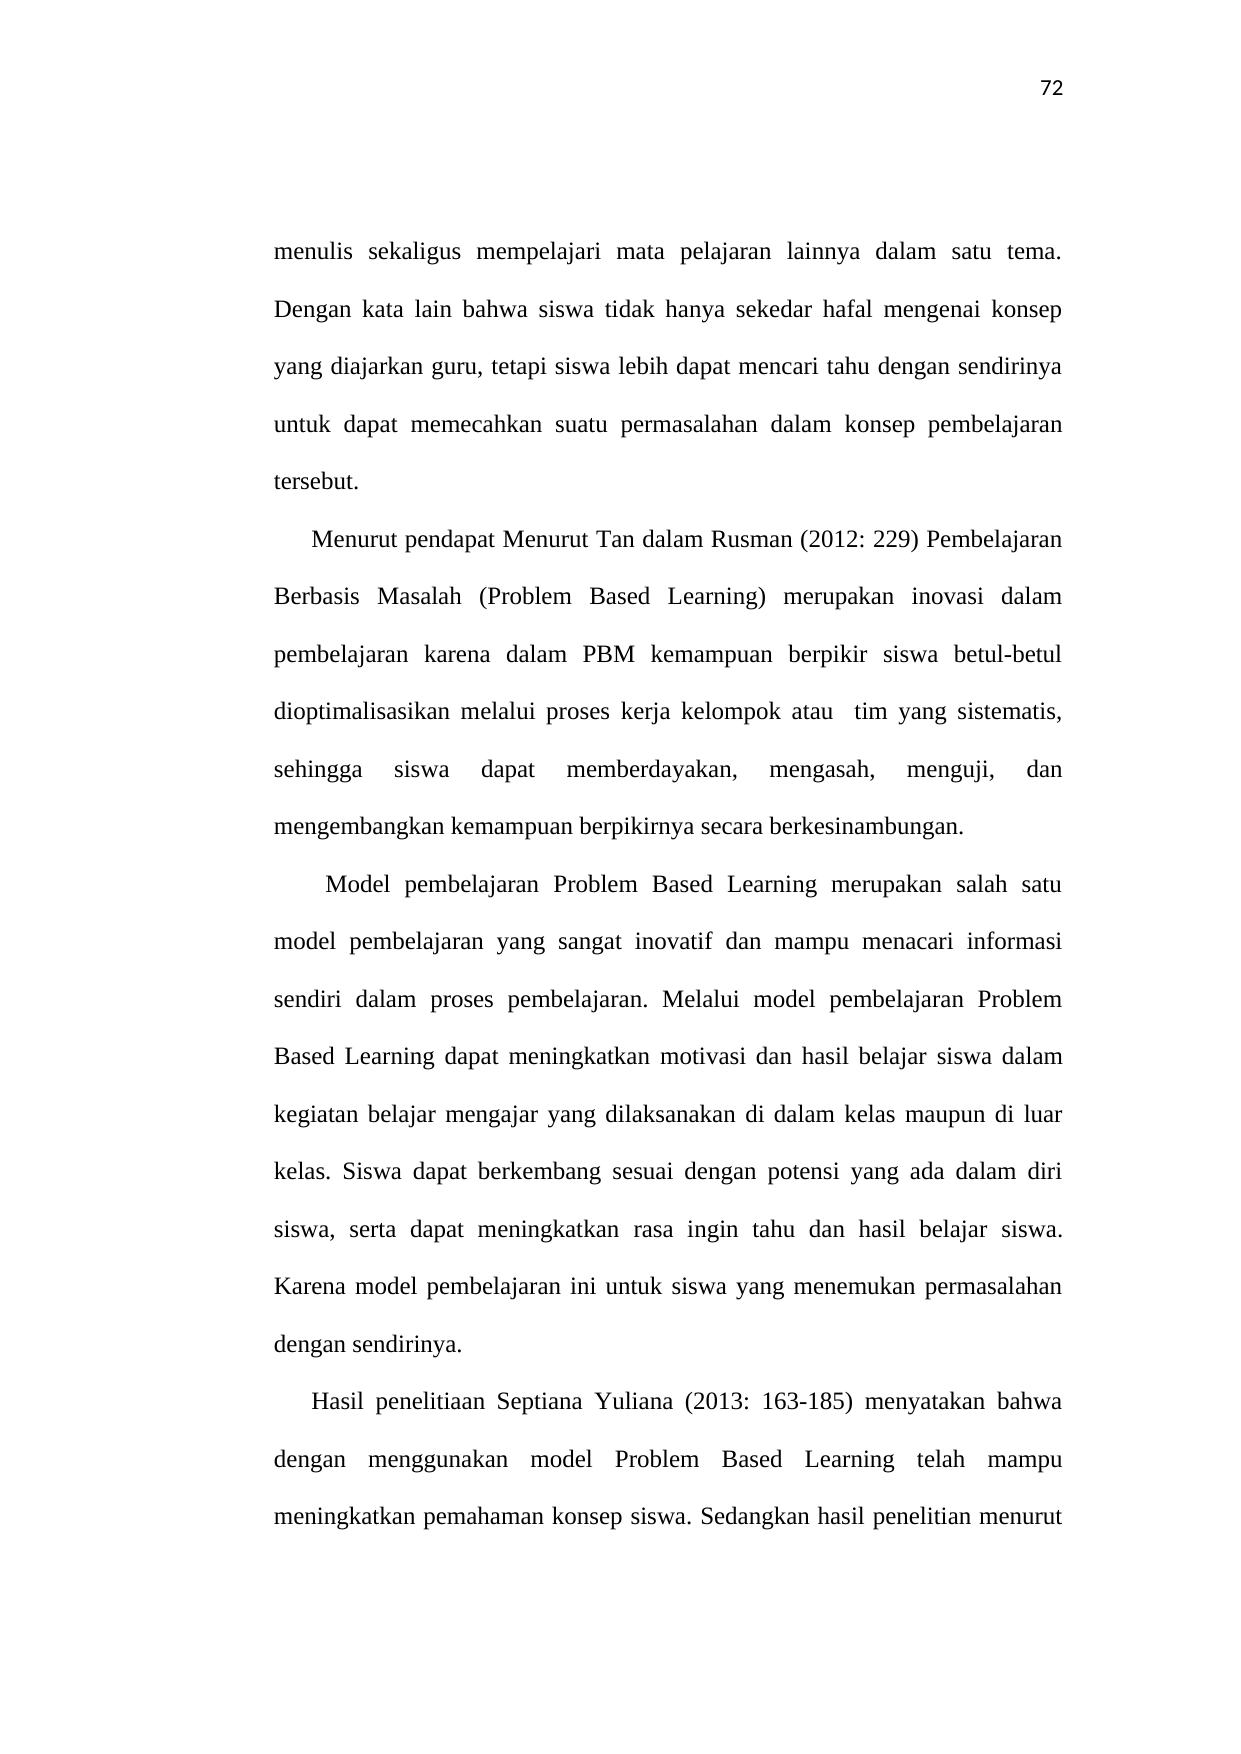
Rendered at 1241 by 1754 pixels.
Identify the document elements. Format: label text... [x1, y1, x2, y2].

list Menurut pendapat Menurut Tan dalam Rusman (2012: 229) Pembelajaran Berbasis Masalah (Problem Based Learning) merupakan inovasi dalam pembelajaran karena dalam PBM kemampuan berpikir siswa betul-betul dioptimalisasikan melalui proses kerja kelompok atau tim yang sistematis, sehingga siswa dapat memberdayakan, mengasah, menguji, dan mengembangkan kemampuan berpikirnya secara berkesinambungan. [274, 524, 1063, 840]
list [274, 236, 1063, 495]
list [274, 1386, 1063, 1530]
list Model pembelajaran Problem Based Learning merupakan salah satu model pembelajaran yang sangat inovatif dan mampu menacari informasi sendiri dalam proses pembelajaran. Melalui model pembelajaran Problem Based Learning dapat meningkatkan motivasi dan hasil belajar siswa dalam kegiatan belajar mengajar yang dilaksanakan di dalam kelas maupun di luar kelas. Siswa dapat berkembang sesuai dengan potensi yang ada dalam diri siswa, serta dapat meningkatkan rasa ingin tahu dan hasil belajar siswa. Karena model pembelajaran ini untuk siswa yang menemukan permasalahan dengan sendirinya. [274, 869, 1063, 1357]
